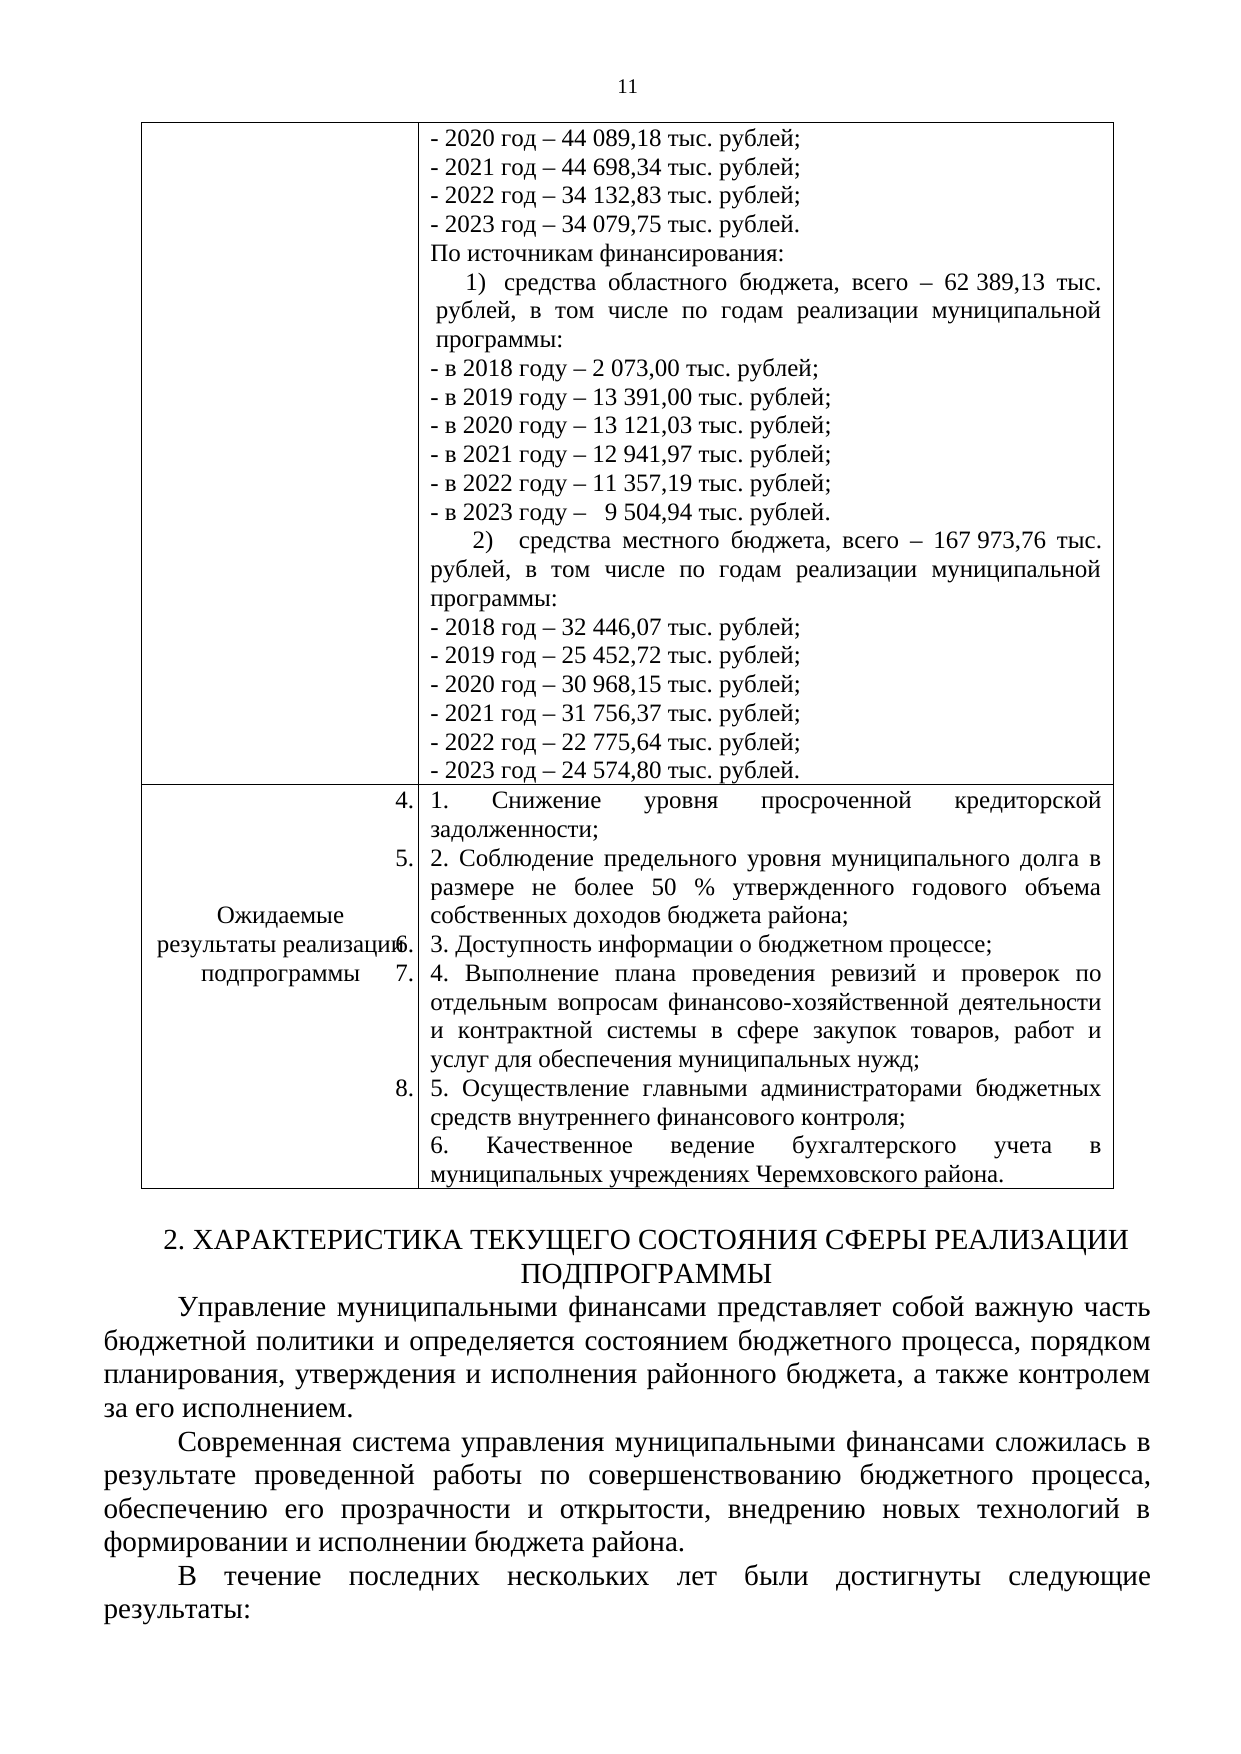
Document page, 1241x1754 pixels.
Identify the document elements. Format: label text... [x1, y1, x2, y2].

table_cell Ожидаемые результаты реализации подпрограммы [142, 785, 418, 1188]
text В течение последних нескольких лет были достигнуты следующие результаты: [103, 1558, 1152, 1625]
table_cell 1. Снижение уровня просроченной кредиторской задолженности; 2. Соблюдение предельного уровня муниципального долга в размере не более 50 % утвержденного годового объема собственных доходов бюджета района; 3. Доступность информации о бюджетном процессе; 4. Выполнение плана проведения ревизий и проверок по отдельным вопросам финансово-хозяйственной деятельности и контрактной системы в сфере закупок товаров, работ и услуг для обеспечения муниципальных нужд; 5. Осуществление главными администраторами бюджетных средств внутреннего финансового контроля; 6. Качественное ведение бухгалтерского учета в муниципальных учреждениях Черемховского района. [599, 785, 1113, 1188]
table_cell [142, 123, 418, 784]
list Управление муниципальными финансами представляет собой важную часть бюджетной политики и определяется состоянием бюджетного процесса, порядком планирования, утверждения и исполнения районного бюджета, а также контролем за его исполнением. [103, 1289, 1152, 1424]
text Современная система управления муниципальными финансами сложилась в результате проведенной работы по совершенствованию бюджетного процесса, обеспечению его прозрачности и открытости, внедрению новых технологий в формировании и исполнении бюджета района. [103, 1424, 1152, 1558]
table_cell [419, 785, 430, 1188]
text 2. ХАРАКТЕРИСТИКА ТЕКУЩЕГО СОСТОЯНИЯ СФЕРЫ РЕАЛИЗАЦИИ ПОДПРОГРАММЫ [141, 1222, 1152, 1289]
